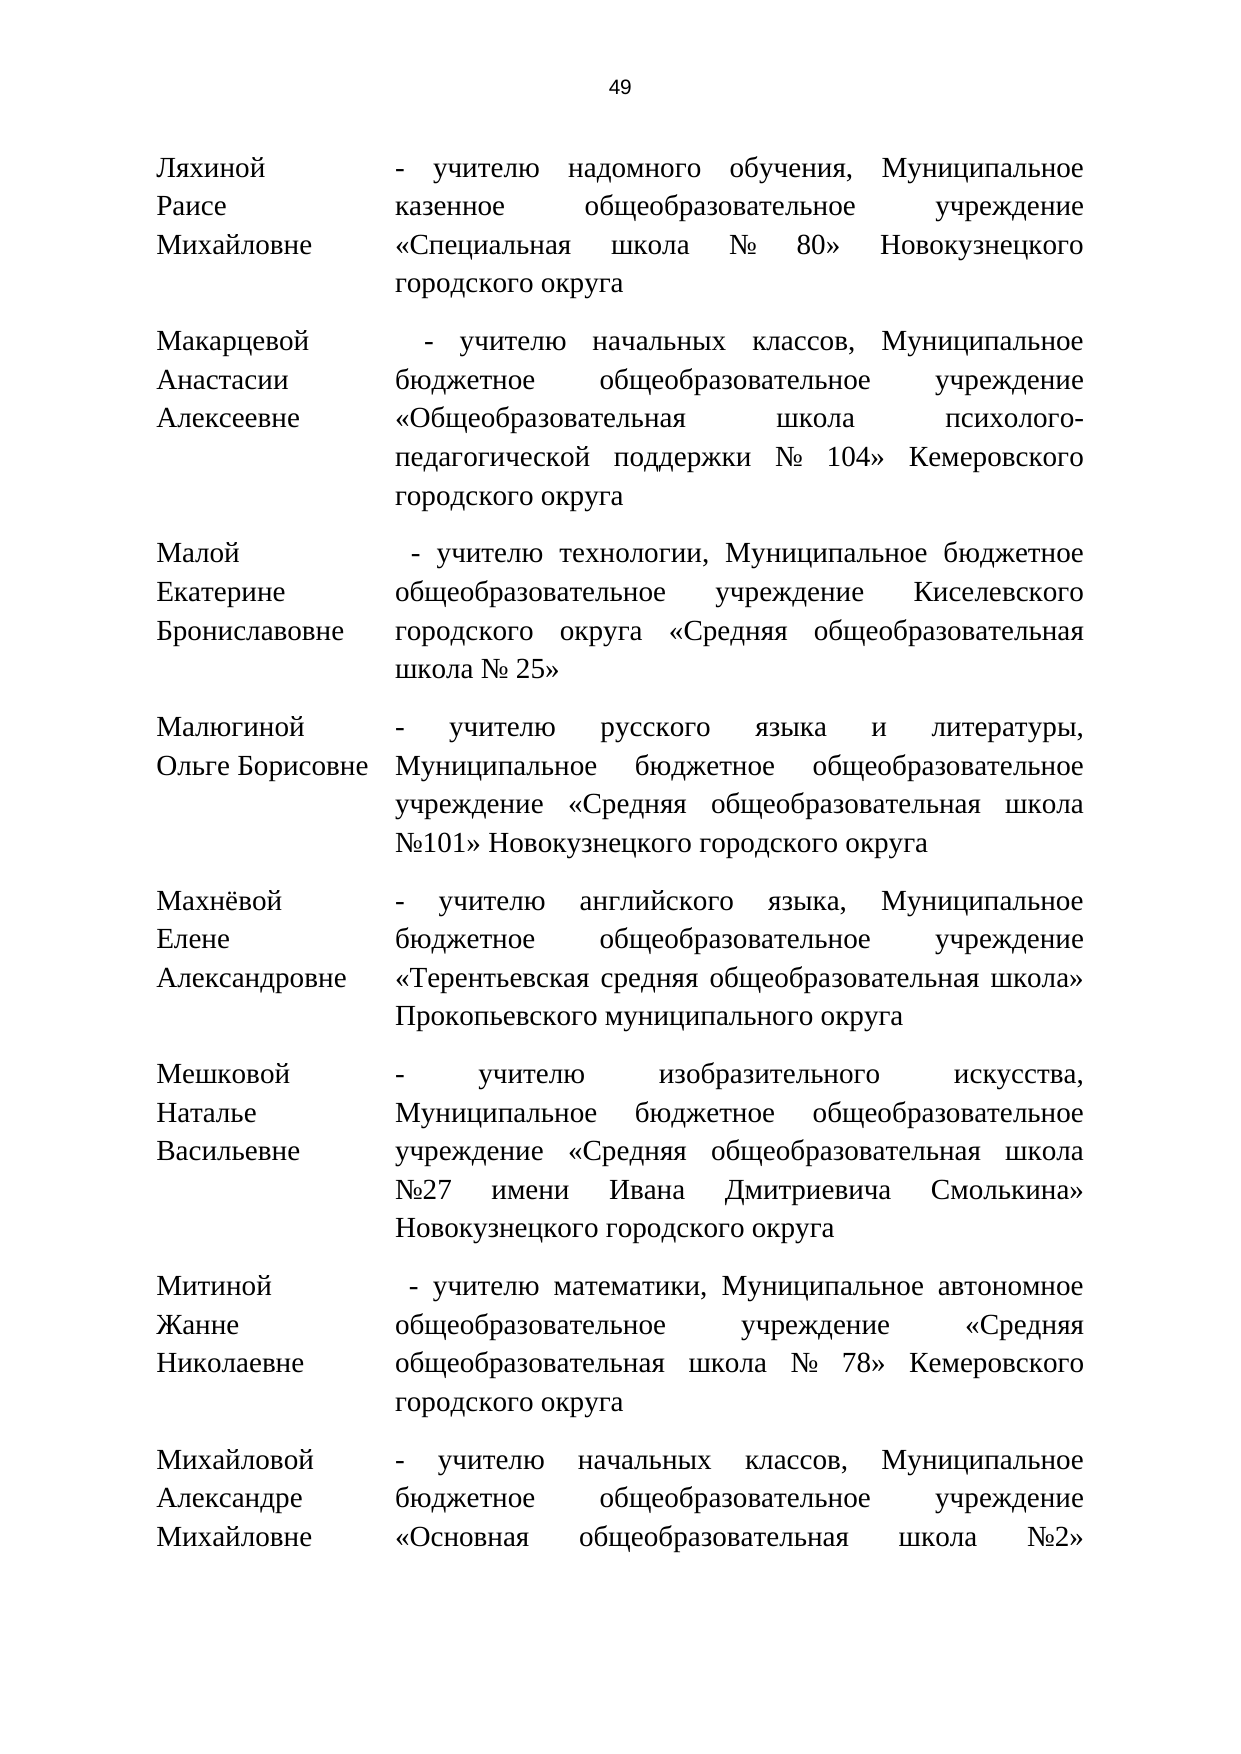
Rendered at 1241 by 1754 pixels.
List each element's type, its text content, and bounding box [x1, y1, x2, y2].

table_cell - учителю изобразительного искусства, Муниципальное бюджетное общеобразовательное учреждение «Средняя общеобразовательная школа №27 имени Ивана Дмитриевича Смолькина» Новокузнецкого городского округа [388, 1056, 1091, 1268]
table_cell - учителю русского языка и литературы, Муниципальное бюджетное общеобразовательное учреждение «Средняя общеобразовательная школа №101» Новокузнецкого городского округа [388, 709, 1091, 883]
table_cell Малюгиной Ольге Борисовне [149, 709, 388, 883]
table_cell - учителю начальных классов, Муниципальное бюджетное общеобразовательное учреждение «Общеобразовательная школа психолого-педагогической поддержки № 104» Кемеровского городского округа [388, 324, 1091, 536]
table_cell - учителю математики, Муниципальное автономное общеобразовательное учреждение «Средняя общеобразовательная школа № 78» Кемеровского городского округа [388, 1268, 1091, 1442]
table_cell Макарцевой Анастасии Алексеевне [149, 324, 388, 536]
table_cell - учителю английского языка, Муниципальное бюджетное общеобразовательное учреждение «Терентьевская средняя общеобразовательная школа» Прокопьевского муниципального округа [388, 883, 1091, 1056]
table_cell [149, 1442, 388, 1556]
table_cell Малой Екатерине Брониславовне [149, 536, 388, 709]
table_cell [388, 1442, 1091, 1556]
table_cell Ляхиной Раисе Михайловне [149, 150, 388, 323]
table_cell - учителю надомного обучения, Муниципальное казенное общеобразовательное учреждение «Специальная школа № 80» Новокузнецкого городского округа [388, 150, 1091, 323]
table_cell Мешковой Наталье Васильевне [149, 1056, 388, 1268]
table_cell - учителю технологии, Муниципальное бюджетное общеобразовательное учреждение Киселевского городского округа «Средняя общеобразовательная школа № 25» [388, 536, 1091, 709]
table_cell Махнёвой Елене Александровне [149, 883, 388, 1056]
table_cell Митиной Жанне Николаевне [149, 1268, 388, 1442]
